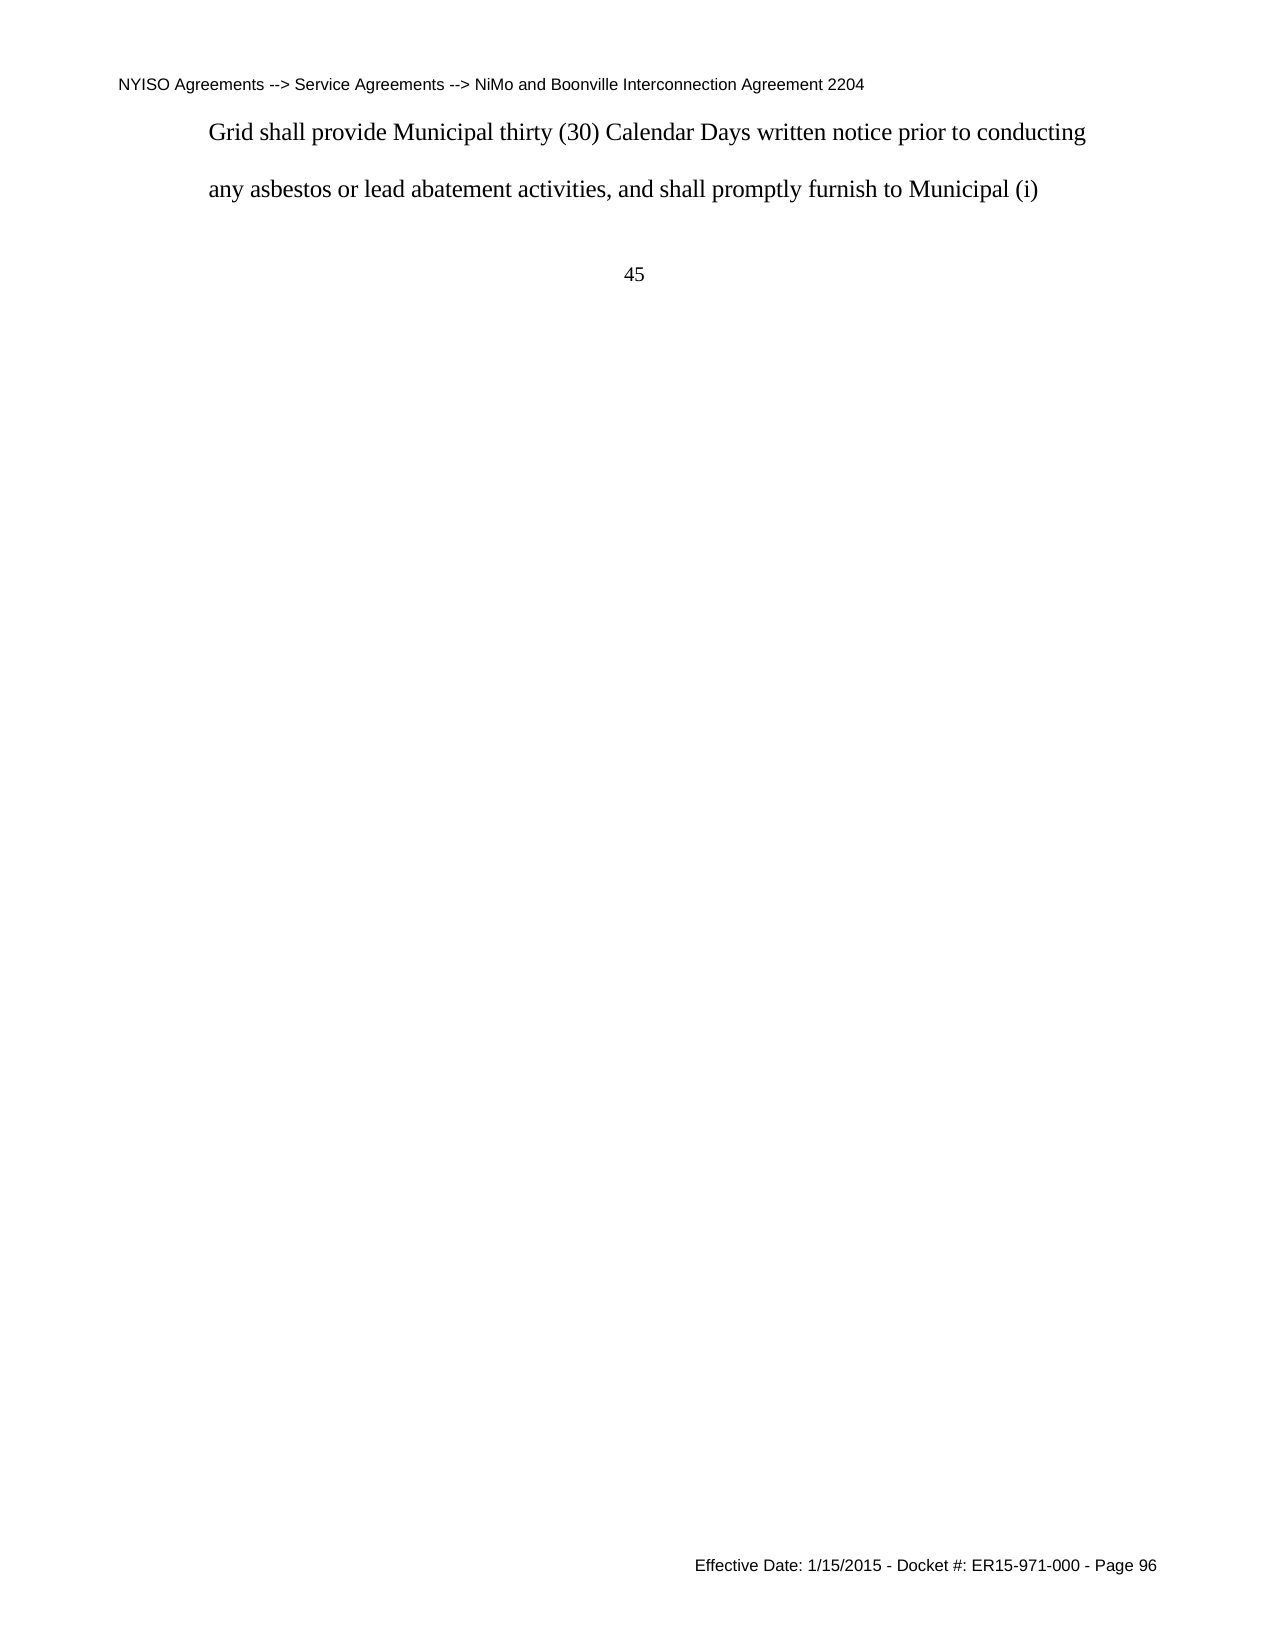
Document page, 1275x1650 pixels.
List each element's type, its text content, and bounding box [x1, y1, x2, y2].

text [208, 94, 1146, 209]
text 45 [624, 263, 1275, 287]
